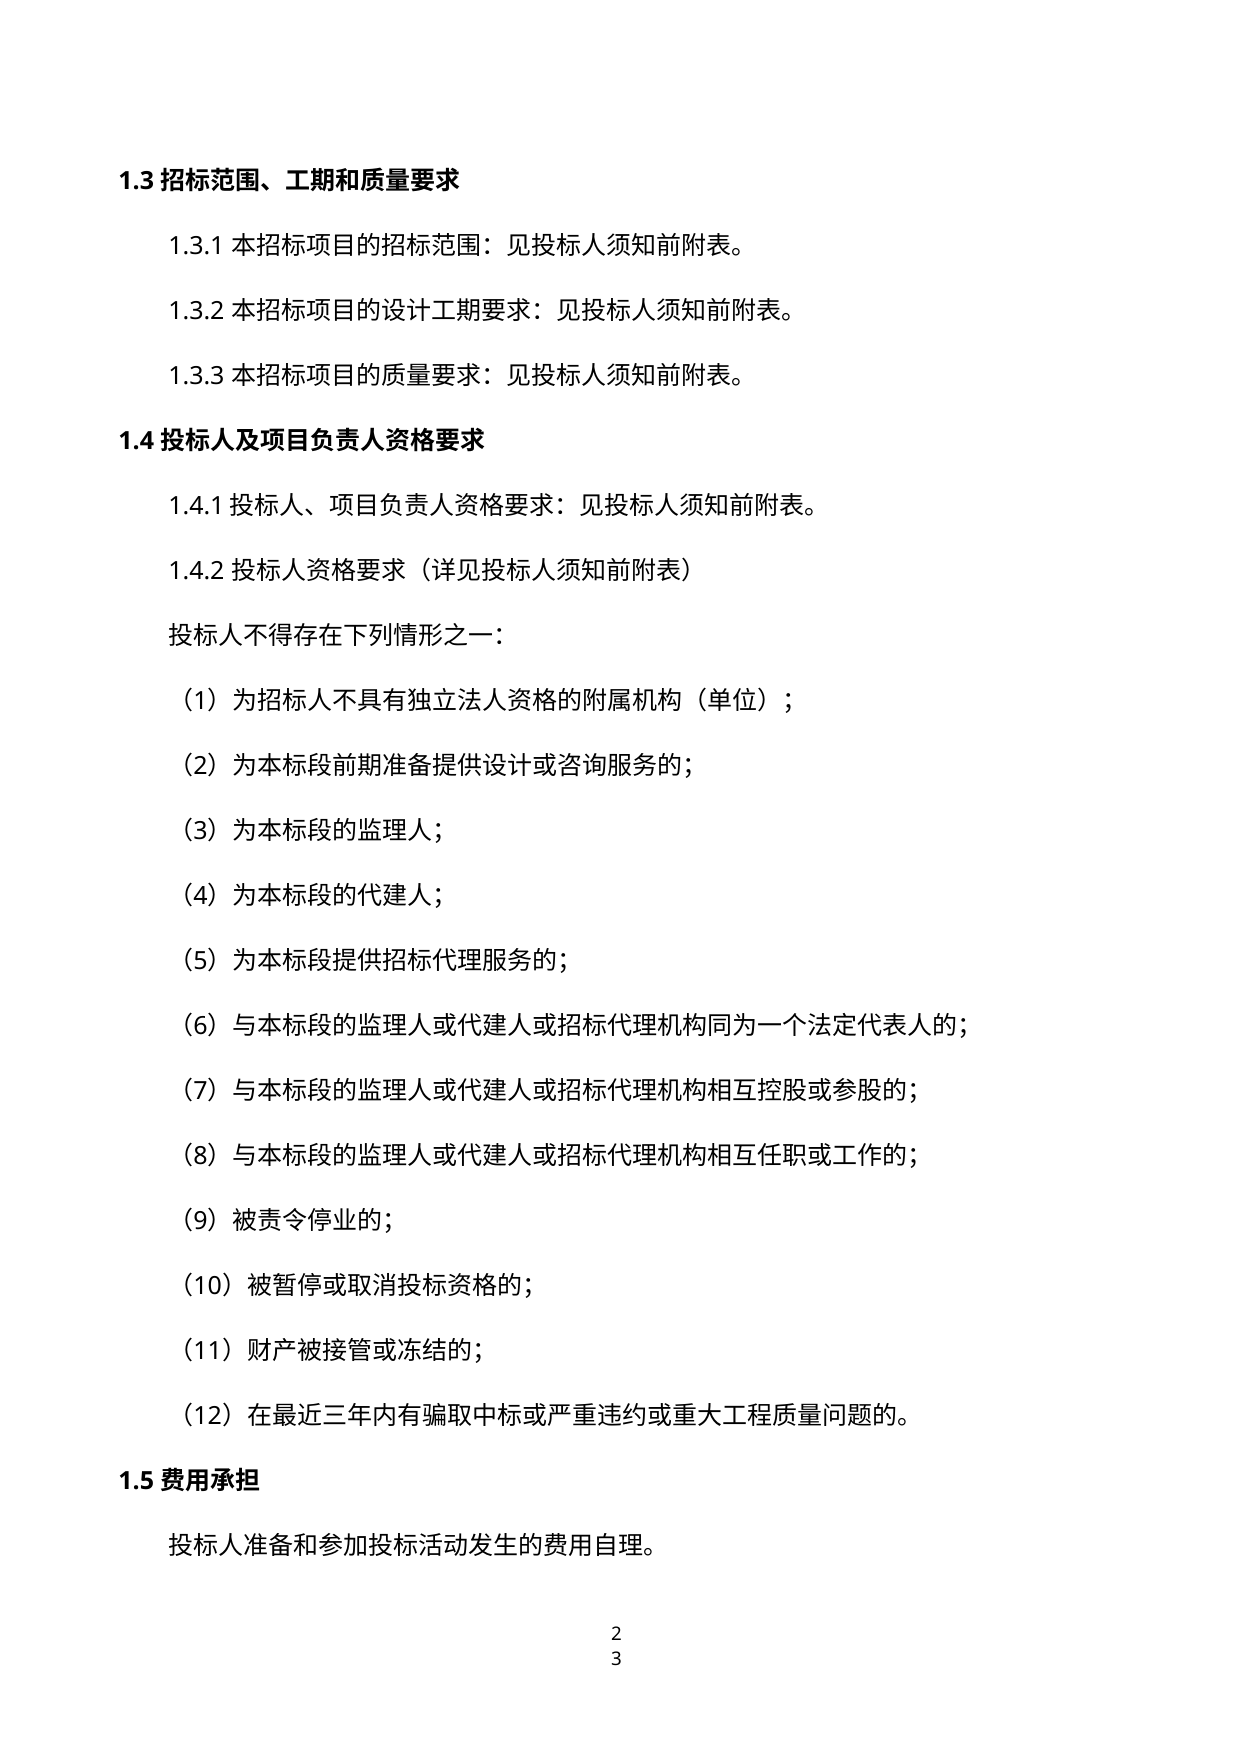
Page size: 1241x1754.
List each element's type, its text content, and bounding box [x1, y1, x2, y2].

text 1.4.2 投标人资格要求（详见投标人须知前附表） [118, 536, 1122, 601]
text （7）与本标段的监理人或代建人或招标代理机构相互控股或参股的； [118, 1056, 1122, 1121]
text 1.4 投标人及项目负责人资格要求 [118, 406, 1122, 471]
text （10）被暂停或取消投标资格的； [118, 1251, 1122, 1316]
text （2）为本标段前期准备提供设计或咨询服务的； [118, 731, 1122, 796]
text （11）财产被接管或冻结的； [118, 1316, 1122, 1381]
text （6）与本标段的监理人或代建人或招标代理机构同为一个法定代表人的； [118, 991, 1122, 1056]
text 投标人准备和参加投标活动发生的费用自理。 [118, 1511, 1122, 1576]
text 1.3.3 本招标项目的质量要求：见投标人须知前附表。 [118, 341, 1122, 406]
text 1.3 招标范围、工期和质量要求 [118, 146, 1122, 211]
text （3）为本标段的监理人； [118, 796, 1122, 861]
text 1.3.2 本招标项目的设计工期要求：见投标人须知前附表。 [118, 276, 1122, 341]
text （9）被责令停业的； [118, 1186, 1122, 1251]
text （5）为本标段提供招标代理服务的； [118, 926, 1122, 991]
text 1.3.1 本招标项目的招标范围：见投标人须知前附表。 [118, 211, 1122, 276]
text （8）与本标段的监理人或代建人或招标代理机构相互任职或工作的； [118, 1121, 1122, 1186]
text 1.4.1投标人、项目负责人资格要求：见投标人须知前附表。 [118, 471, 1122, 536]
text 投标人不得存在下列情形之一： [118, 601, 1122, 666]
text （1）为招标人不具有独立法人资格的附属机构（单位）； [118, 666, 1122, 731]
text （12）在最近三年内有骗取中标或严重违约或重大工程质量问题的。 [118, 1381, 1122, 1446]
text （4）为本标段的代建人； [118, 861, 1122, 926]
text 1.5 费用承担 [118, 1446, 1122, 1511]
